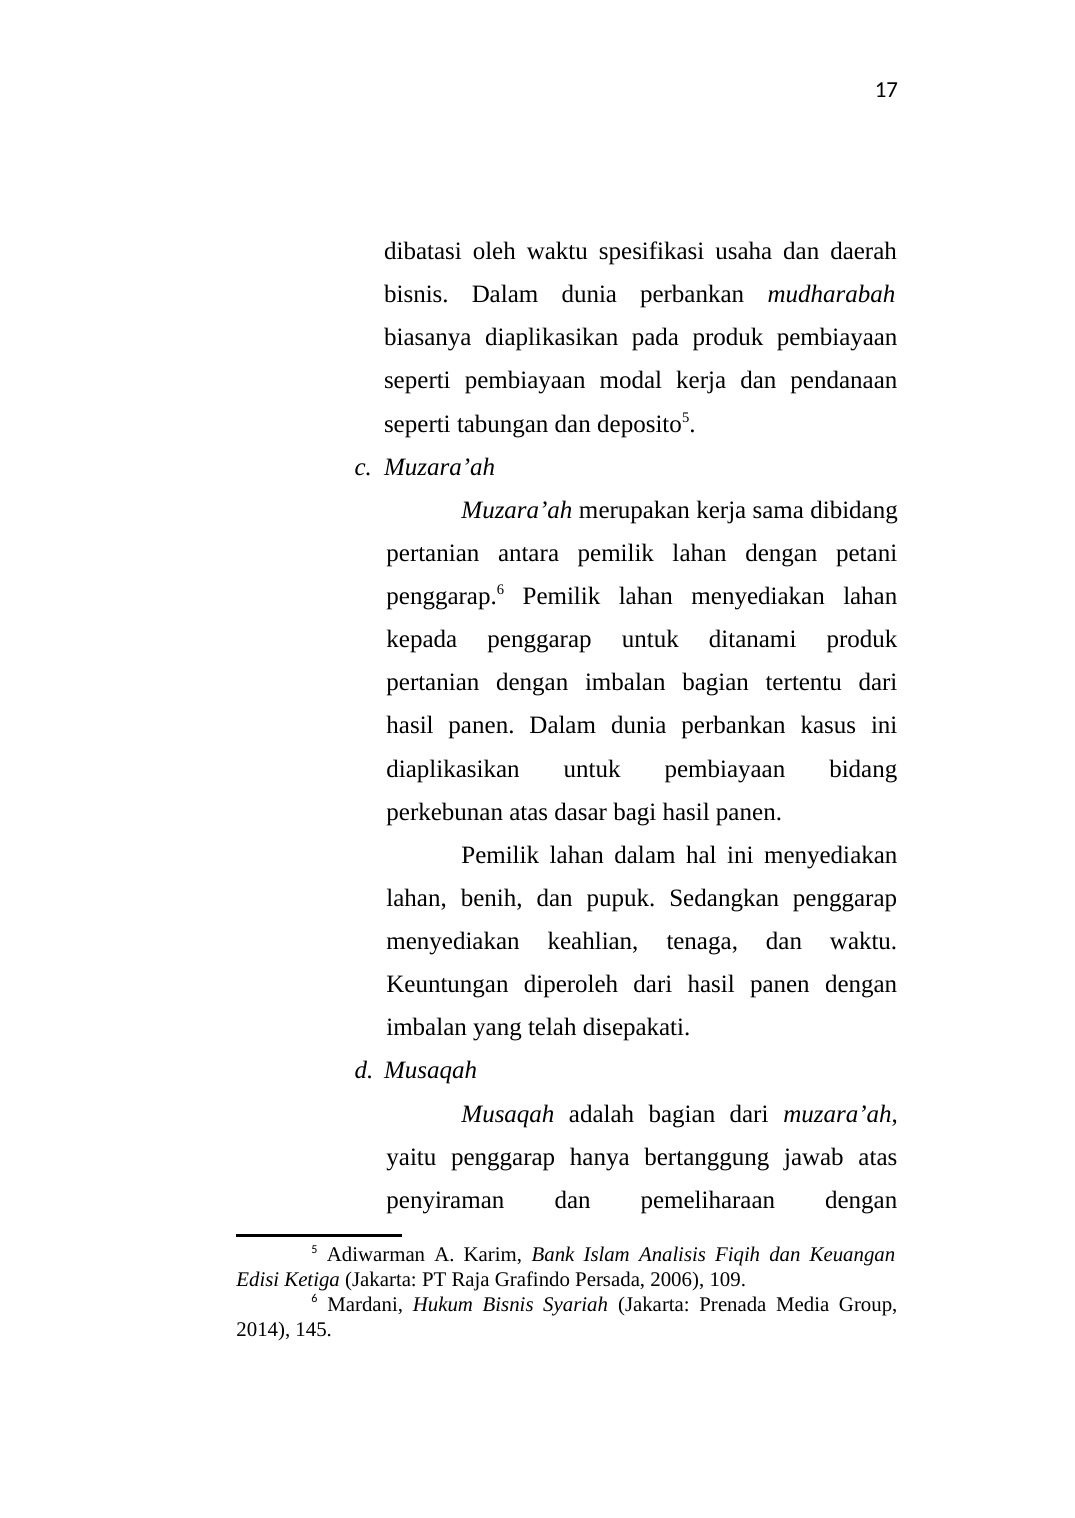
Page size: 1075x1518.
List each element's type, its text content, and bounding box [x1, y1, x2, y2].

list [386, 1099, 898, 1214]
list Muzara’ah [354, 452, 898, 481]
list Musaqah [354, 1056, 898, 1084]
list Muzara’ah merupakan kerja sama dibidang pertanian antara pemilik lahan dengan petani penggarap. Pemilik lahan menyediakan lahan kepada penggarap untuk ditanami produk pertanian dengan imbalan bagian tertentu dari hasil panen. Dalam dunia perbankan kasus ini diaplikasikan untuk pembiayaan bidang perkebunan atas dasar bagi hasil panen. [386, 495, 898, 826]
list Pemilik lahan dalam hal ini menyediakan lahan, benih, dan pupuk. Sedangkan penggarap menyediakan keahlian, tenaga, dan waktu. Keuntungan diperoleh dari hasil panen dengan imbalan yang telah disepakati. [386, 840, 898, 1041]
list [384, 236, 898, 437]
